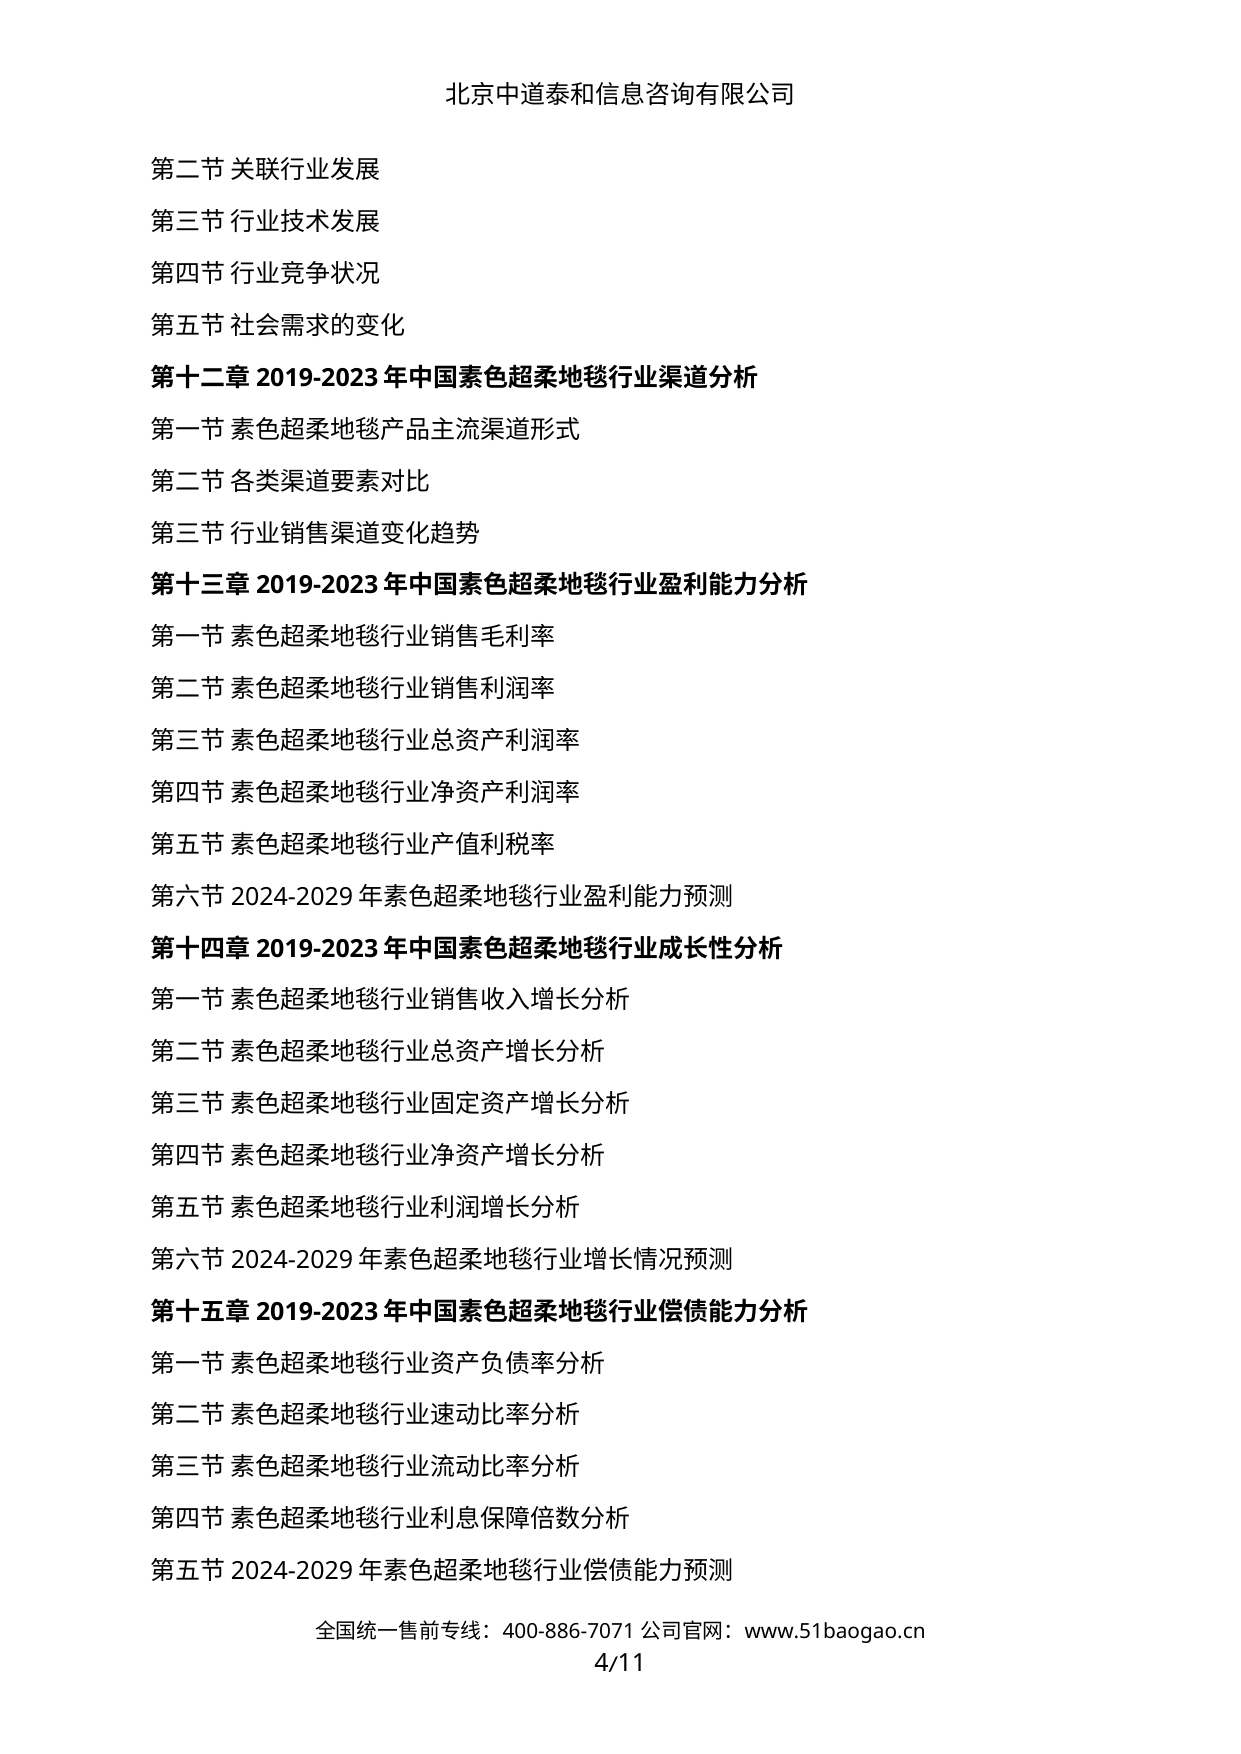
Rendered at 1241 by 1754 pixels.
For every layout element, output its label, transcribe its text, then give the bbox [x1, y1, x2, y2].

text 第二节 关联行业发展 [150, 150, 1090, 186]
text 第五节 2024-2029年素色超柔地毯行业偿债能力预测 [150, 1551, 1090, 1587]
text 第五节 社会需求的变化 [150, 306, 1090, 342]
text 第五节 素色超柔地毯行业产值利税率 [150, 824, 1090, 861]
text 第十二章 2019-2023年中国素色超柔地毯行业渠道分析 [150, 357, 1090, 394]
text 第六节 2024-2029年素色超柔地毯行业增长情况预测 [150, 1239, 1090, 1276]
text 第三节 行业销售渠道变化趋势 [150, 513, 1090, 549]
text 第六节 2024-2029年素色超柔地毯行业盈利能力预测 [150, 876, 1090, 912]
text 第三节 行业技术发展 [150, 202, 1090, 238]
text 第一节 素色超柔地毯行业销售收入增长分析 [150, 980, 1090, 1016]
text 第一节 素色超柔地毯产品主流渠道形式 [150, 409, 1090, 446]
text 第十四章 2019-2023年中国素色超柔地毯行业成长性分析 [150, 928, 1090, 964]
text 第三节 素色超柔地毯行业流动比率分析 [150, 1447, 1090, 1483]
text 第四节 素色超柔地毯行业净资产增长分析 [150, 1136, 1090, 1172]
text 第四节 素色超柔地毯行业净资产利润率 [150, 772, 1090, 809]
text 第一节 素色超柔地毯行业资产负债率分析 [150, 1343, 1090, 1379]
text 第十五章 2019-2023年中国素色超柔地毯行业偿债能力分析 [150, 1291, 1090, 1327]
text 第四节 素色超柔地毯行业利息保障倍数分析 [150, 1499, 1090, 1535]
text 第三节 素色超柔地毯行业总资产利润率 [150, 721, 1090, 757]
text 第二节 素色超柔地毯行业速动比率分析 [150, 1395, 1090, 1431]
text 第二节 各类渠道要素对比 [150, 461, 1090, 497]
text 第二节 素色超柔地毯行业销售利润率 [150, 669, 1090, 705]
text 第五节 素色超柔地毯行业利润增长分析 [150, 1187, 1090, 1224]
text 第一节 素色超柔地毯行业销售毛利率 [150, 617, 1090, 653]
text 第三节 素色超柔地毯行业固定资产增长分析 [150, 1084, 1090, 1120]
text 第十三章 2019-2023年中国素色超柔地毯行业盈利能力分析 [150, 565, 1090, 601]
text 第四节 行业竞争状况 [150, 254, 1090, 290]
text 第二节 素色超柔地毯行业总资产增长分析 [150, 1032, 1090, 1068]
